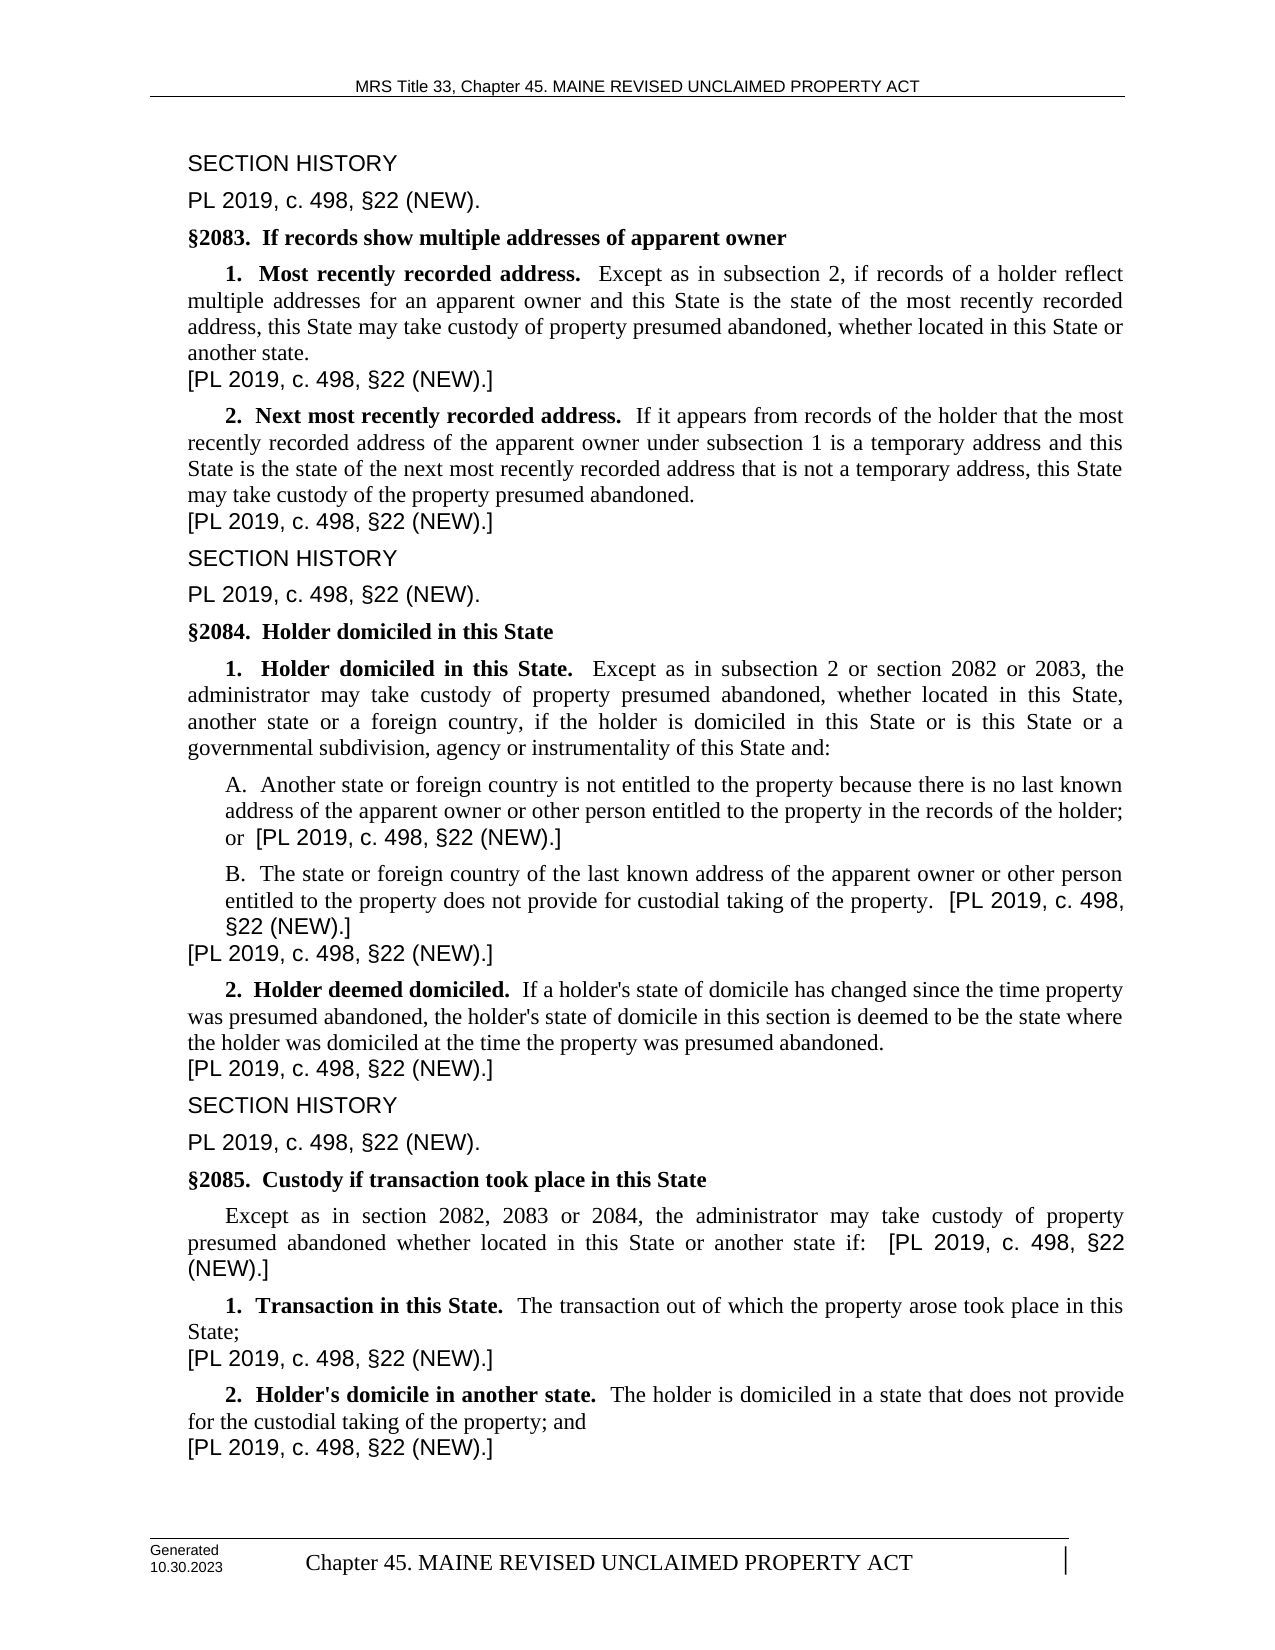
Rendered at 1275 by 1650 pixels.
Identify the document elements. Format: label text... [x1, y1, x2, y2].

text §2085. Custody if transaction took place in this State [187, 1166, 1125, 1192]
text SECTION HISTORY [187, 150, 1125, 176]
text [PL 2019, c. 498, §22 (NEW).] [187, 508, 1125, 534]
text [PL 2019, c. 498, §22 (NEW).] [187, 1345, 1125, 1371]
text 2. Holder's domicile in another state. The holder is domiciled in a state that does not provide for the custodial taking of the property; and [187, 1382, 1125, 1434]
text [PL 2019, c. 498, §22 (NEW).] [187, 1434, 1125, 1461]
text PL 2019, c. 498, §22 (NEW). [187, 187, 1125, 213]
text 1. Transaction in this State. The transaction out of which the property arose took place in this State; [187, 1292, 1125, 1345]
text [PL 2019, c. 498, §22 (NEW).] [187, 1055, 1125, 1082]
text 2. Holder deemed domiciled. If a holder's state of domicile has changed since the time property was presumed abandoned, the holder's state of domicile in this section is deemed to be the state where the holder was domiciled at the time the property was presumed abandoned. [187, 976, 1125, 1055]
text §2083. If records show multiple addresses of apparent owner [187, 223, 1125, 250]
text SECTION HISTORY [187, 1092, 1125, 1118]
text 2. Next most recently recorded address. If it appears from records of the holder that the most recently recorded address of the apparent owner under subsection 1 is a temporary address and this State is the state of the next most recently recorded address that is not a temporary address, this State may take custody of the property presumed abandoned. [187, 402, 1125, 508]
text Except as in section 2082, 2083 or 2084, the administrator may take custody of property presumed abandoned whether located in this State or another state if: [PL 2019, c. 498, §22 (NEW).] [187, 1202, 1125, 1282]
text [PL 2019, c. 498, §22 (NEW).] [187, 939, 1125, 966]
text B. The state or foreign country of the last known address of the apparent owner or other person entitled to the property does not provide for custodial taking of the property. [PL 2019, c. 498, §22 (NEW).] [225, 860, 1125, 939]
text §2084. Holder domiciled in this State [187, 618, 1125, 644]
text PL 2019, c. 498, §22 (NEW). [187, 581, 1125, 608]
text [PL 2019, c. 498, §22 (NEW).] [187, 366, 1125, 392]
text A. Another state or foreign country is not entitled to the property because there is no last known address of the apparent owner or other person entitled to the property in the records of the holder; or [PL 2019, c. 498, §22 (NEW).] [225, 771, 1125, 850]
text 1. Most recently recorded address. Except as in subsection 2, if records of a holder reflect multiple addresses for an apparent owner and this State is the state of the most recently recorded address, this State may take custody of property presumed abandoned, whether located in this State or another state. [187, 260, 1125, 366]
text SECTION HISTORY [187, 545, 1125, 571]
text PL 2019, c. 498, §22 (NEW). [187, 1129, 1125, 1155]
text 1. Holder domiciled in this State. Except as in subsection 2 or section 2082 or 2083, the administrator may take custody of property presumed abandoned, whether located in this State, another state or a foreign country, if the holder is domiciled in this State or is this State or a governmental subdivision, agency or instrumentality of this State and: [187, 655, 1125, 760]
